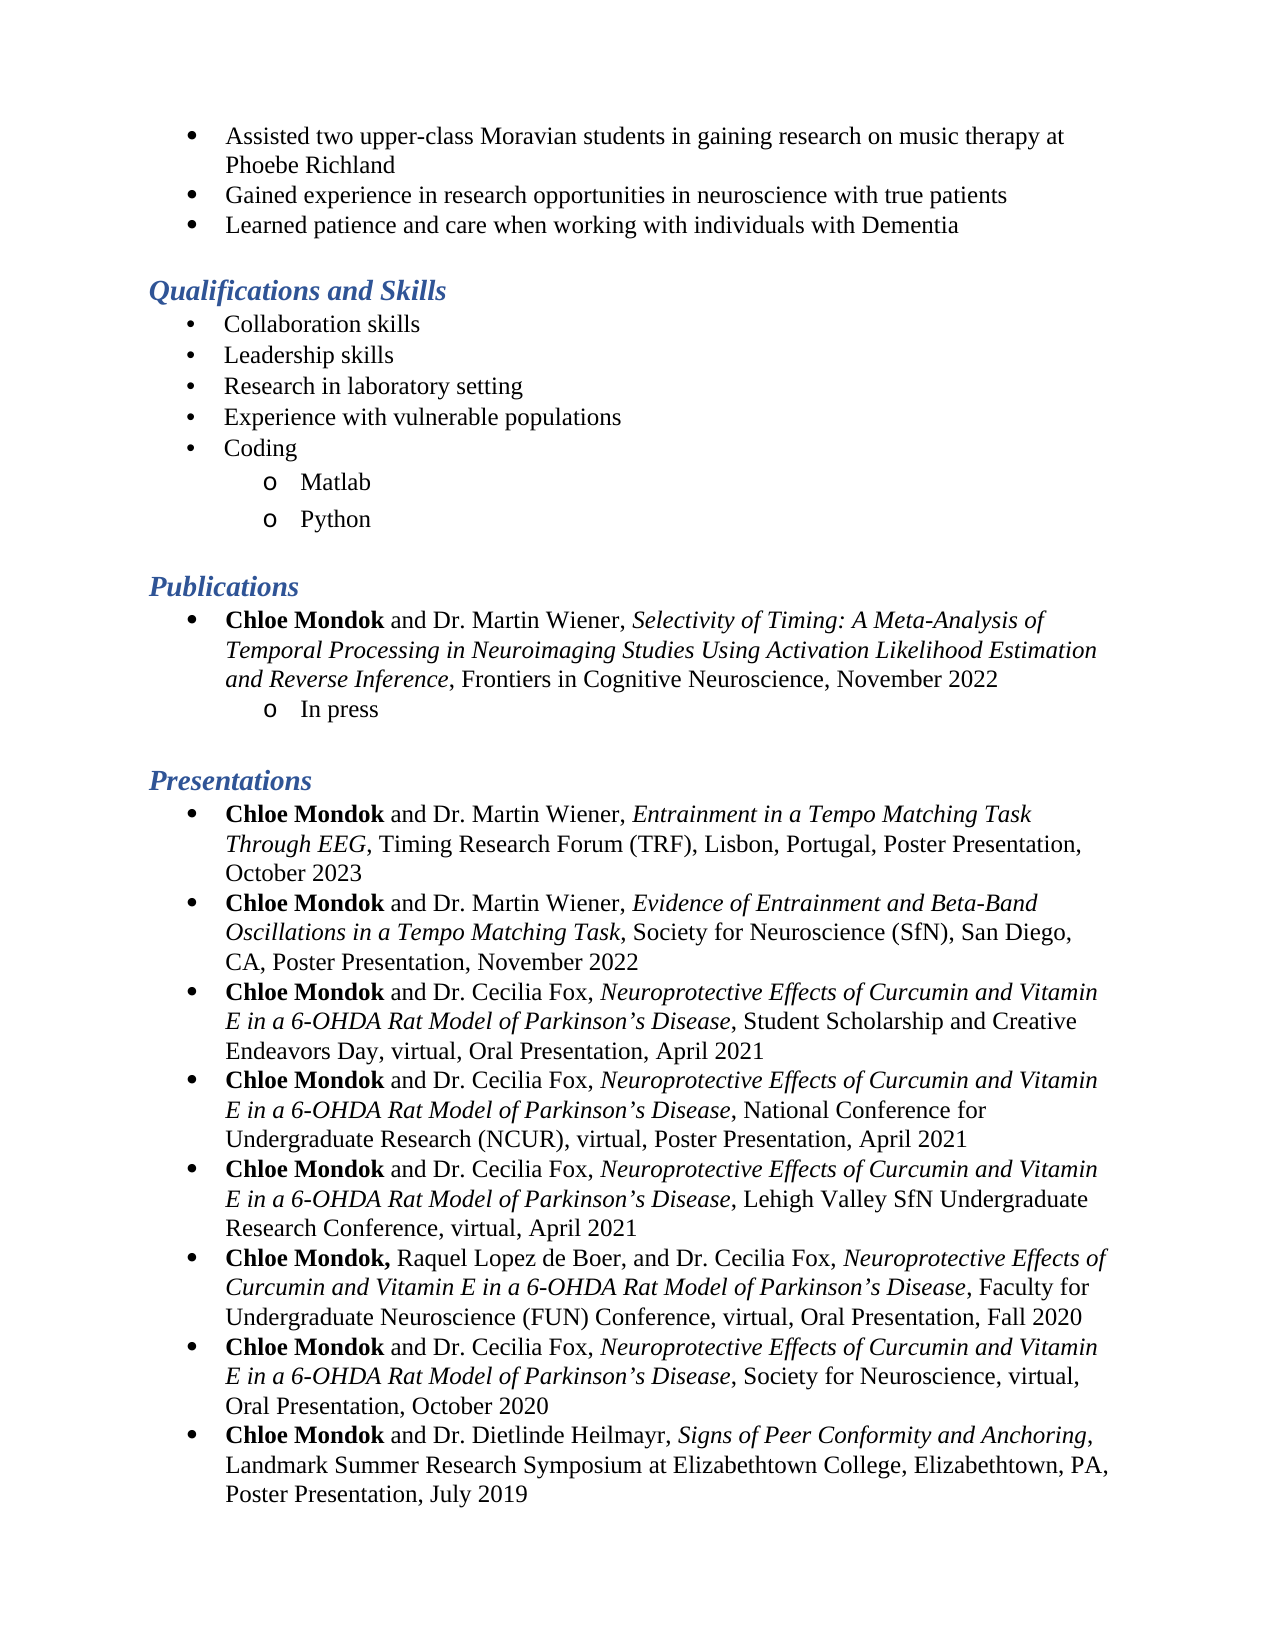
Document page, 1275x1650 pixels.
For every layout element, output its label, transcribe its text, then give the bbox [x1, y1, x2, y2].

list Chloe Mondok and Dr. Cecilia Fox, Neuroprotective Effects of Curcumin and Vitamin E in a 6-OHDA Rat Model of Parkinson’s Disease, Student Scholarship and Creative Endeavors Day, virtual, Oral Presentation, April 2021 [188, 977, 1119, 1064]
list Chloe Mondok and Dr. Martin Wiener, Evidence of Entrainment and Beta-Band Oscillations in a Tempo Matching Task, Society for Neuroscience (SfN), San Diego, CA, Poster Presentation, November 2022 [188, 888, 1119, 976]
subtitle Presentations [148, 763, 550, 797]
list Matlab [262, 464, 1119, 498]
list Research in laboratory setting [186, 371, 1119, 400]
list Gained experience in research opportunities in neuroscience with true patients [188, 180, 1119, 209]
list Chloe Mondok and Dr. Martin Wiener, Entrainment in a Tempo Matching Task Through EEG, Timing Research Forum (TRF), Lisbon, Portugal, Poster Presentation, October 2023 [188, 799, 1119, 887]
subtitle Qualifications and Skills [148, 273, 550, 306]
list Chloe Mondok, Raquel Lopez de Boer, and Dr. Cecilia Fox, Neuroprotective Effects of Curcumin and Vitamin E in a 6-OHDA Rat Model of Parkinson’s Disease, Faculty for Undergraduate Neuroscience (FUN) Conference, virtual, Oral Presentation, Fall 2020 [188, 1243, 1119, 1331]
list Chloe Mondok and Dr. Dietlinde Heilmayr, Signs of Peer Conformity and Anchoring, Landmark Summer Research Symposium at Elizabethtown College, Elizabethtown, PA, Poster Presentation, July 2019 [188, 1420, 1119, 1508]
list Assisted two upper-class Moravian students in gaining research on music therapy at Phoebe Richland [188, 121, 1119, 179]
list In press [263, 694, 1119, 725]
list Collaboration skills [186, 309, 1119, 338]
list Chloe Mondok and Dr. Cecilia Fox, Neuroprotective Effects of Curcumin and Vitamin E in a 6-OHDA Rat Model of Parkinson’s Disease, Lehigh Valley SfN Undergraduate Research Conference, virtual, April 2021 [188, 1154, 1119, 1242]
list Coding [186, 433, 1119, 462]
list Chloe Mondok and Dr. Martin Wiener, Selectivity of Timing: A Meta-Analysis of Temporal Processing in Neuroimaging Studies Using Activation Likelihood Estimation and Reverse Inference, Frontiers in Cognitive Neuroscience, November 2022 [188, 605, 1119, 693]
list Experience with vulnerable populations [186, 402, 1119, 431]
list Python [262, 500, 1119, 534]
list Chloe Mondok and Dr. Cecilia Fox, Neuroprotective Effects of Curcumin and Vitamin E in a 6-OHDA Rat Model of Parkinson’s Disease, Society for Neuroscience, virtual, Oral Presentation, October 2020 [188, 1332, 1119, 1419]
list Learned patience and care when working with individuals with Dementia [188, 210, 1119, 238]
list Chloe Mondok and Dr. Cecilia Fox, Neuroprotective Effects of Curcumin and Vitamin E in a 6-OHDA Rat Model of Parkinson’s Disease, National Conference for Undergraduate Research (NCUR), virtual, Poster Presentation, April 2021 [188, 1065, 1119, 1153]
subtitle Publications [148, 569, 550, 602]
list Leadership skills [186, 340, 1119, 369]
